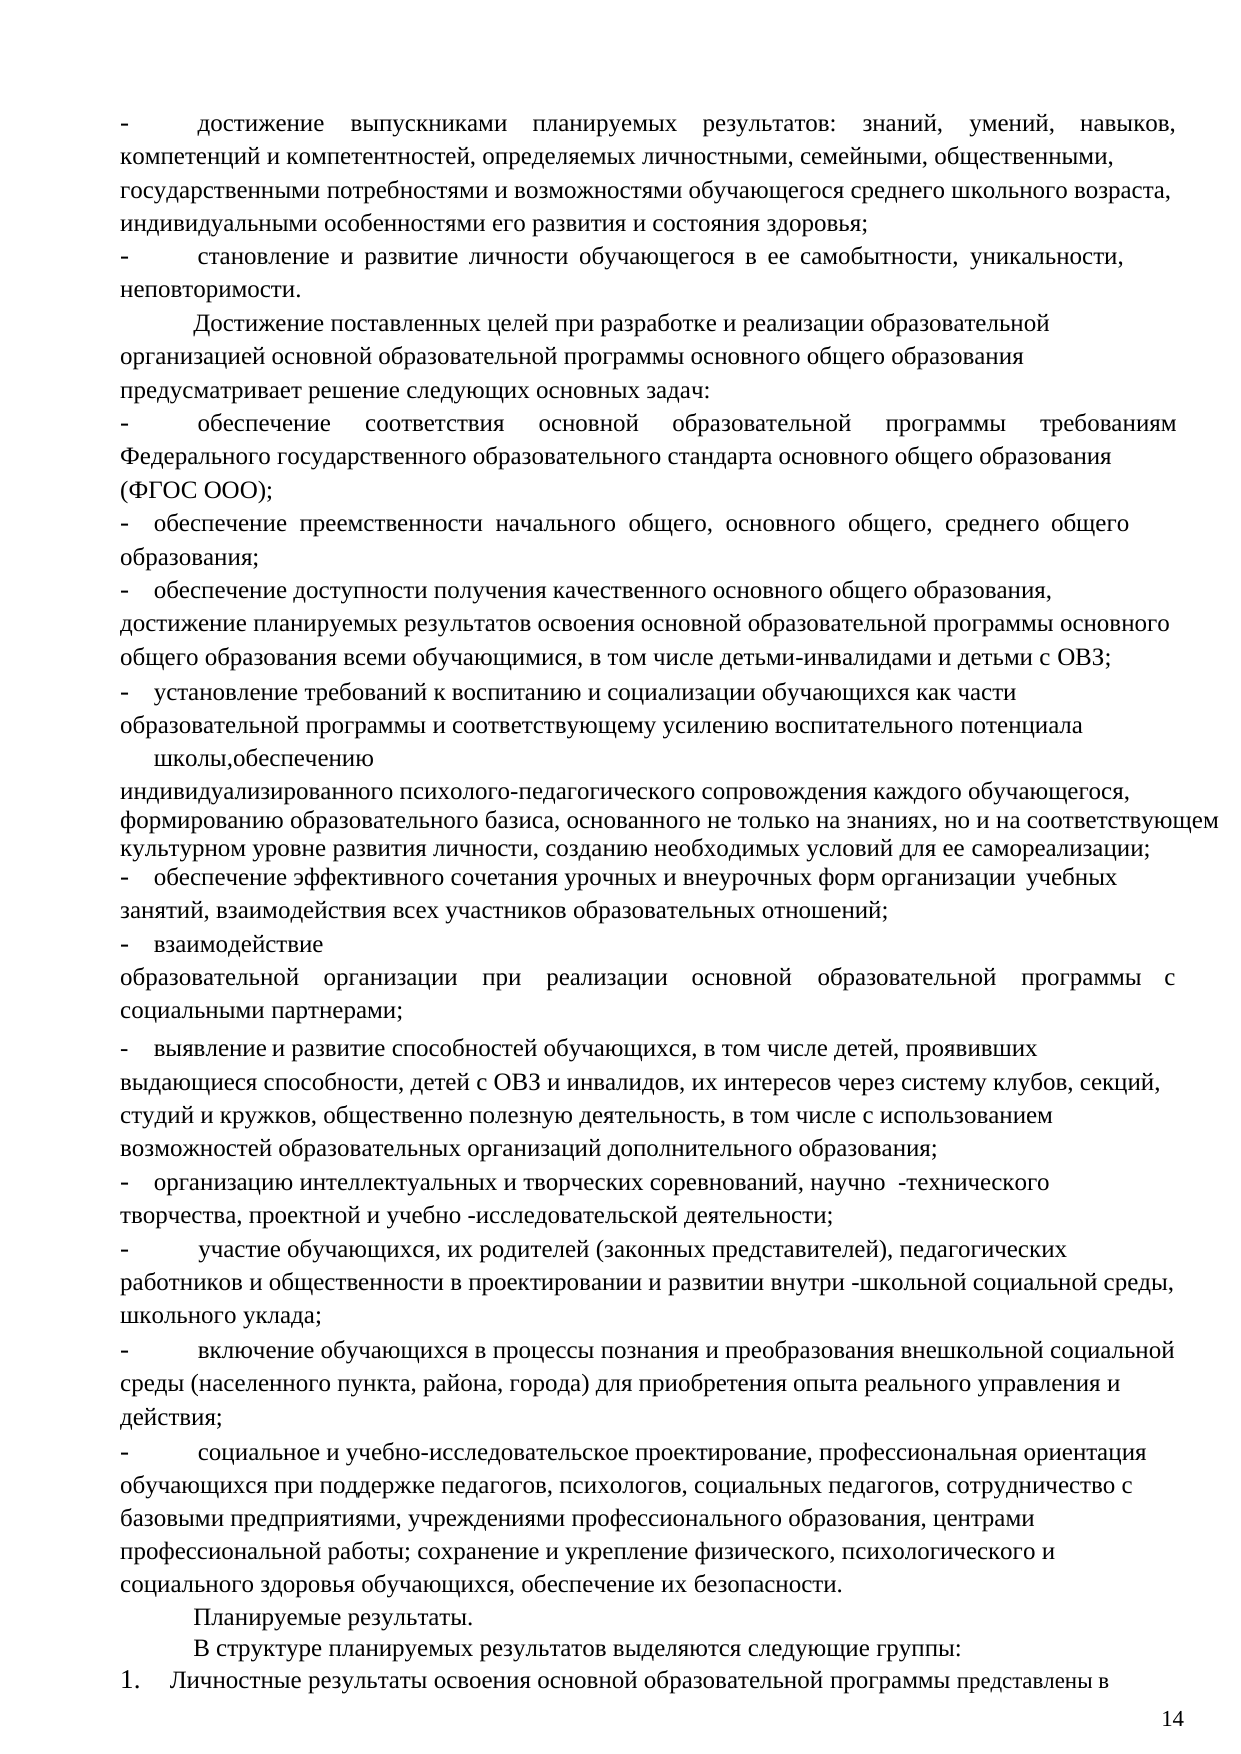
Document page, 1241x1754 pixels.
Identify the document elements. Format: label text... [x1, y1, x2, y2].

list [120, 1663, 1178, 1694]
text занятий, взаимодействия всех участников образовательных отношений; [120, 895, 1240, 924]
list организацию интеллектуальных и творческих соревнований, научно -технического [120, 1167, 1240, 1196]
list обеспечение преемственности начального общего, основного общего, среднего общего [120, 508, 1240, 537]
list участие обучающихся, их родителей (законных представителей), педагогических работников и общественности в проектировании и развитии внутри -школьной социальной среды, школьного уклада; [120, 1232, 1177, 1329]
text - выявление и развитие способностей обучающихся, в том числе детей, проявивших выдающиеся способности, детей с ОВЗ и инвалидов, их интересов через систему клубов, секций, студий и кружков, общественно полезную деятельность, в том числе с использованием возможностей образовательных организаций дополнительного образования; [120, 1033, 1178, 1162]
list установление требований к воспитанию и социализации обучающихся как части образовательной программы и соответствующему усилению воспитательного потенциала школы,обеспечению [120, 674, 1177, 772]
text В структуре планируемых результатов выделяются следующие группы: [193, 1633, 1240, 1662]
text образования; [120, 542, 1240, 570]
list обеспечение эффективного сочетания урочных и внеурочных форм организации учебных [120, 862, 1240, 891]
list достижение выпускниками планируемых результатов: знаний, умений, навыков, [120, 108, 1240, 137]
text неповторимости. [120, 274, 1240, 303]
list обеспечение доступности получения качественного основного общего образования, достижение планируемых результатов освоения основной образовательной программы основного общего образования всеми обучающимися, в том числе детьми-инвалидами и детьми с ОВЗ; [120, 573, 1177, 670]
list взаимодействие [120, 927, 1240, 958]
list обеспечение соответствия основной образовательной программы требованиям [120, 408, 1240, 437]
list становление и развитие личности обучающегося в ее самобытности, уникальности, [120, 241, 1240, 270]
text индивидуализированного психолого-педагогического сопровождения каждого обучающегося, формированию образовательного базиса, основанного не только на знаниях, но и на соответствующем культурном уровне развития личности, созданию необходимых условий для ее самореализации; [120, 776, 1240, 862]
text творчества, проектной и учебно -исследовательской деятельности; [120, 1200, 1240, 1229]
text Планируемые результаты. [193, 1602, 1240, 1631]
text компетенций и компетентностей, определяемых личностными, семейными, общественными, государственными потребностями и возможностями обучающегося среднего школьного возраста, индивидуальными особенностями его развития и состояния здоровья; [120, 141, 1176, 237]
text образовательной организации при реализации основной образовательной программы с социальными партнерами; [120, 962, 1178, 1024]
list социальное и учебно-исследовательское проектирование, профессиональная ориентация обучающихся при поддержке педагогов, психологов, социальных педагогов, сотрудничество с базовыми предприятиями, учреждениями профессионального образования, центрами профессиональной работы; сохранение и укрепление физического, психологического и социального здоровья обучающихся, обеспечение их безопасности. [120, 1434, 1179, 1598]
text Достижение поставленных целей при разработке и реализации образовательной организацией основной образовательной программы основного общего образования предусматривает решение следующих основных задач: [120, 308, 1177, 403]
list включение обучающихся в процессы познания и преобразования внешкольной социальной среды (населенного пункта, района, города) для приобретения опыта реального управления и действия; [120, 1333, 1179, 1430]
text Федерального государственного образовательного стандарта основного общего образования (ФГОС ООО); [120, 441, 1164, 503]
